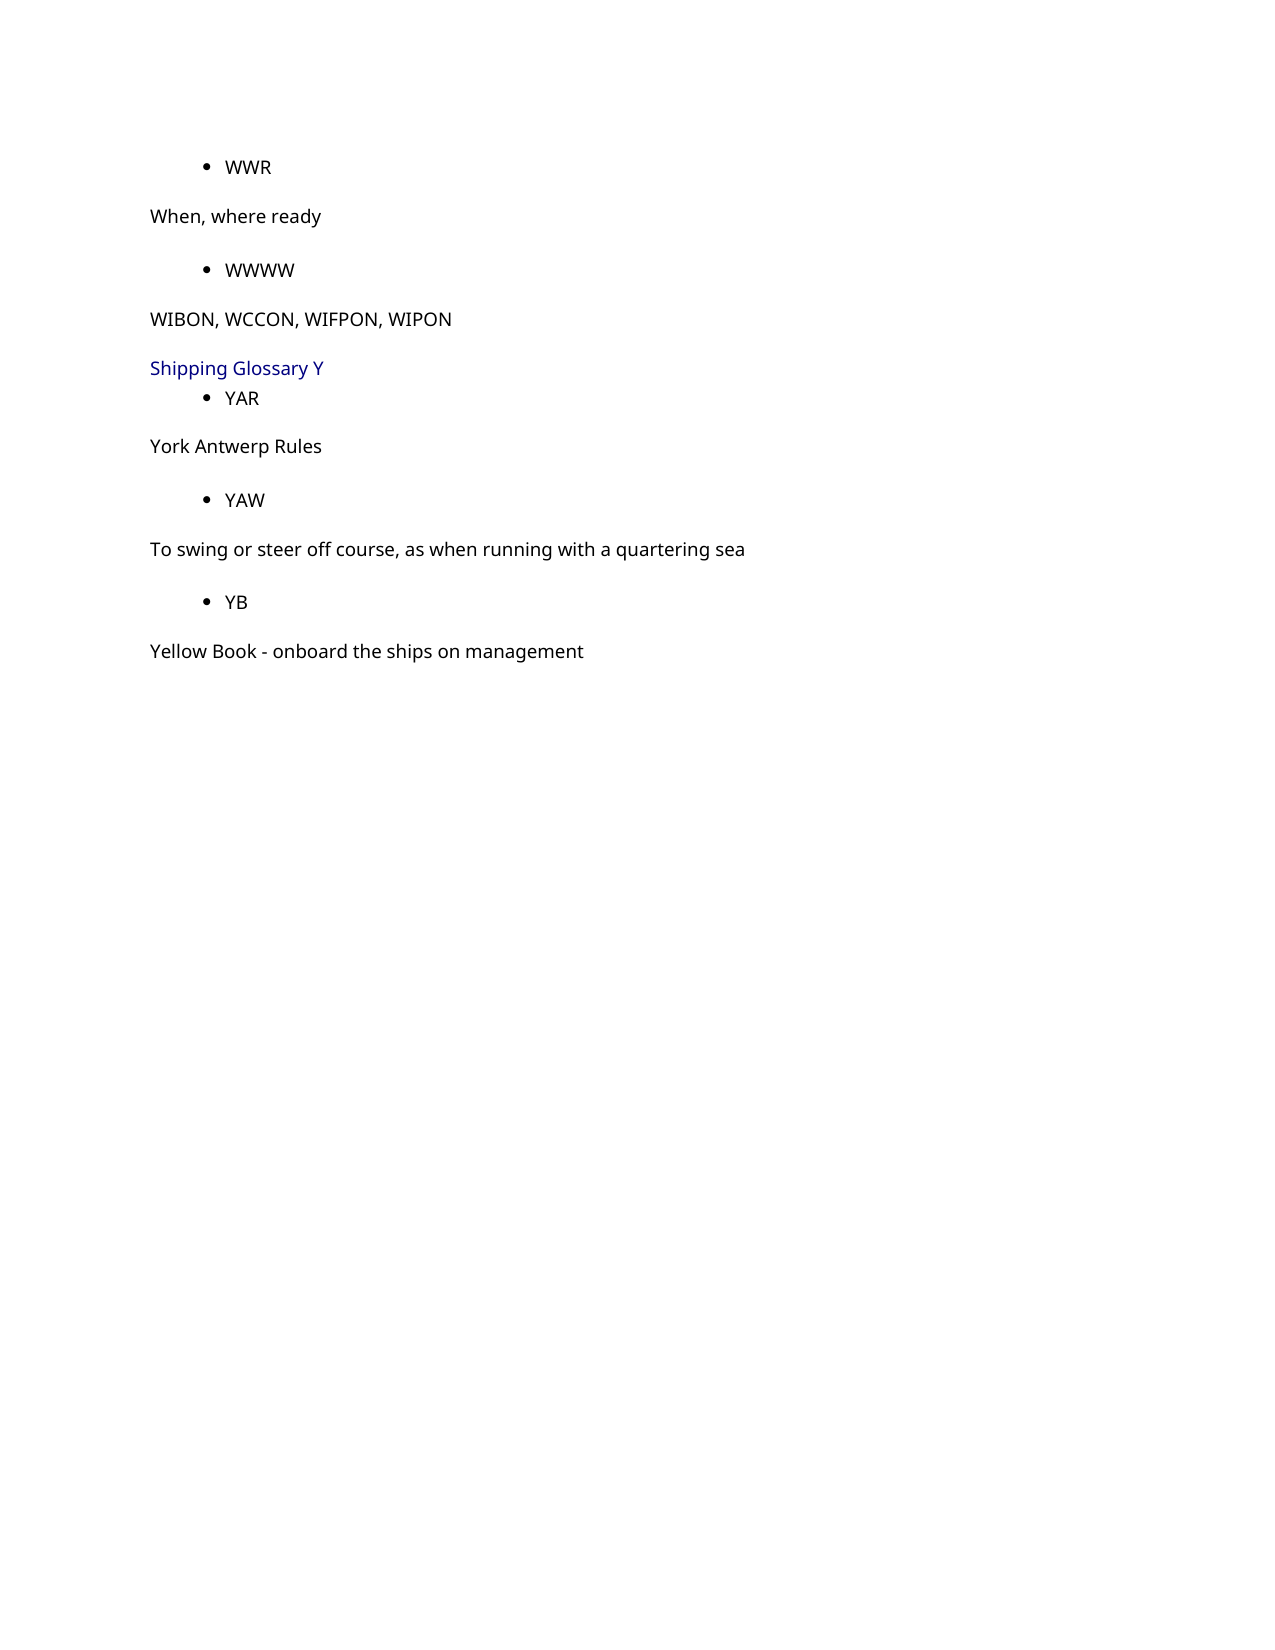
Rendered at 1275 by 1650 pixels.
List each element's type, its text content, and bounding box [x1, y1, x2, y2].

list YB [203, 585, 1125, 615]
text Yellow Book - onboard the ships on management [150, 638, 1125, 664]
list YAR [203, 380, 1125, 410]
list YAW [203, 483, 1125, 513]
list WWR [203, 150, 1125, 180]
text York Antwerp Rules [150, 434, 1125, 459]
text When, where ready [150, 203, 1125, 229]
list WWWW [203, 252, 1125, 282]
text To swing or steer off course, as when running with a quartering sea [150, 536, 1125, 562]
text WIBON, WCCON, WIFPON, WIPON [150, 306, 1125, 331]
text Shipping Glossary Y [150, 355, 1125, 380]
